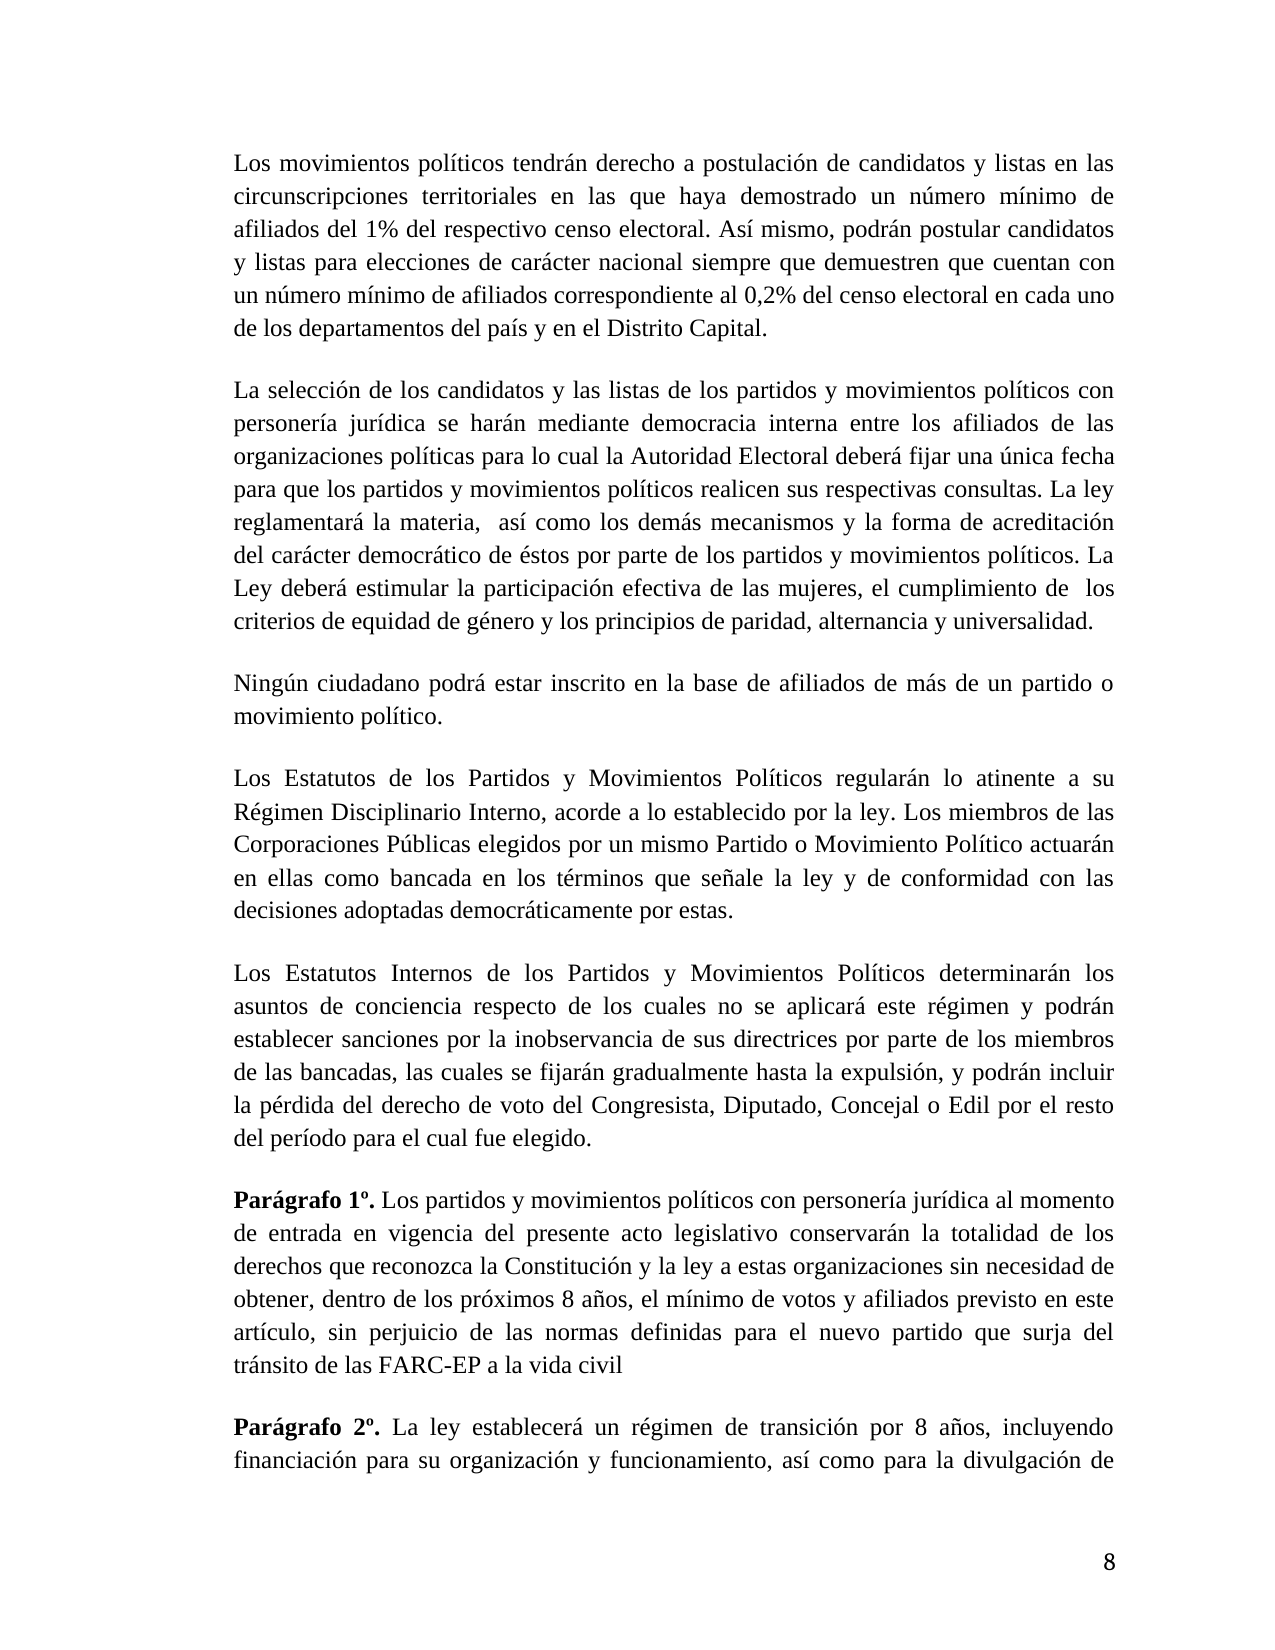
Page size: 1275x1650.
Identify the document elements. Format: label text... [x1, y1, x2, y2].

text Los Estatutos de los Partidos y Movimientos Políticos regularán lo atinente a su Régimen Disciplinario Interno, acorde a lo establecido por la ley. Los miembros de las Corporaciones Públicas elegidos por un mismo Partido o Movimiento Político actuarán en ellas como bancada en los términos que señale la ley y de conformidad con las decisiones adoptadas democráticamente por estas. [233, 763, 1116, 924]
text La selección de los candidatos y las listas de los partidos y movimientos políticos con personería jurídica se harán mediante democracia interna entre los afiliados de las organizaciones políticas para lo cual la Autoridad Electoral deberá fijar una única fecha para que los partidos y movimientos políticos realicen sus respectivas consultas. La ley reglamentará la materia, así como los demás mecanismos y la forma de acreditación del carácter democrático de éstos por parte de los partidos y movimientos políticos. La Ley deberá estimular la participación efectiva de las mujeres, el cumplimiento de los criterios de equidad de género y los principios de paridad, alternancia y universalidad. [233, 375, 1116, 635]
text Ningún ciudadano podrá estar inscrito en la base de afiliados de más de un partido o movimiento político. [233, 668, 1116, 730]
text Parágrafo 1º. Los partidos y movimientos políticos con personería jurídica al momento de entrada en vigencia del presente acto legislativo conservarán la totalidad de los derechos que reconozca la Constitución y la ley a estas organizaciones sin necesidad de obtener, dentro de los próximos 8 años, el mínimo de votos y afiliados previsto en este artículo, sin perjuicio de las normas definidas para el nuevo partido que surja del tránsito de las FARC-EP a la vida civil [233, 1185, 1116, 1379]
text Los Estatutos Internos de los Partidos y Movimientos Políticos determinarán los asuntos de conciencia respecto de los cuales no se aplicará este régimen y podrán establecer sanciones por la inobservancia de sus directrices por parte de los miembros de las bancadas, las cuales se fijarán gradualmente hasta la expulsión, y podrán incluir la pérdida del derecho de voto del Congresista, Diputado, Concejal o Edil por el resto del período para el cual fue elegido. [233, 958, 1116, 1152]
text Los movimientos políticos tendrán derecho a postulación de candidatos y listas en las circunscripciones territoriales en las que haya demostrado un número mínimo de afiliados del 1% del respectivo censo electoral. Así mismo, podrán postular candidatos y listas para elecciones de carácter nacional siempre que demuestren que cuentan con un número mínimo de afiliados correspondiente al 0,2% del censo electoral en cada uno de los departamentos del país y en el Distrito Capital. [233, 148, 1116, 342]
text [233, 1412, 1116, 1474]
